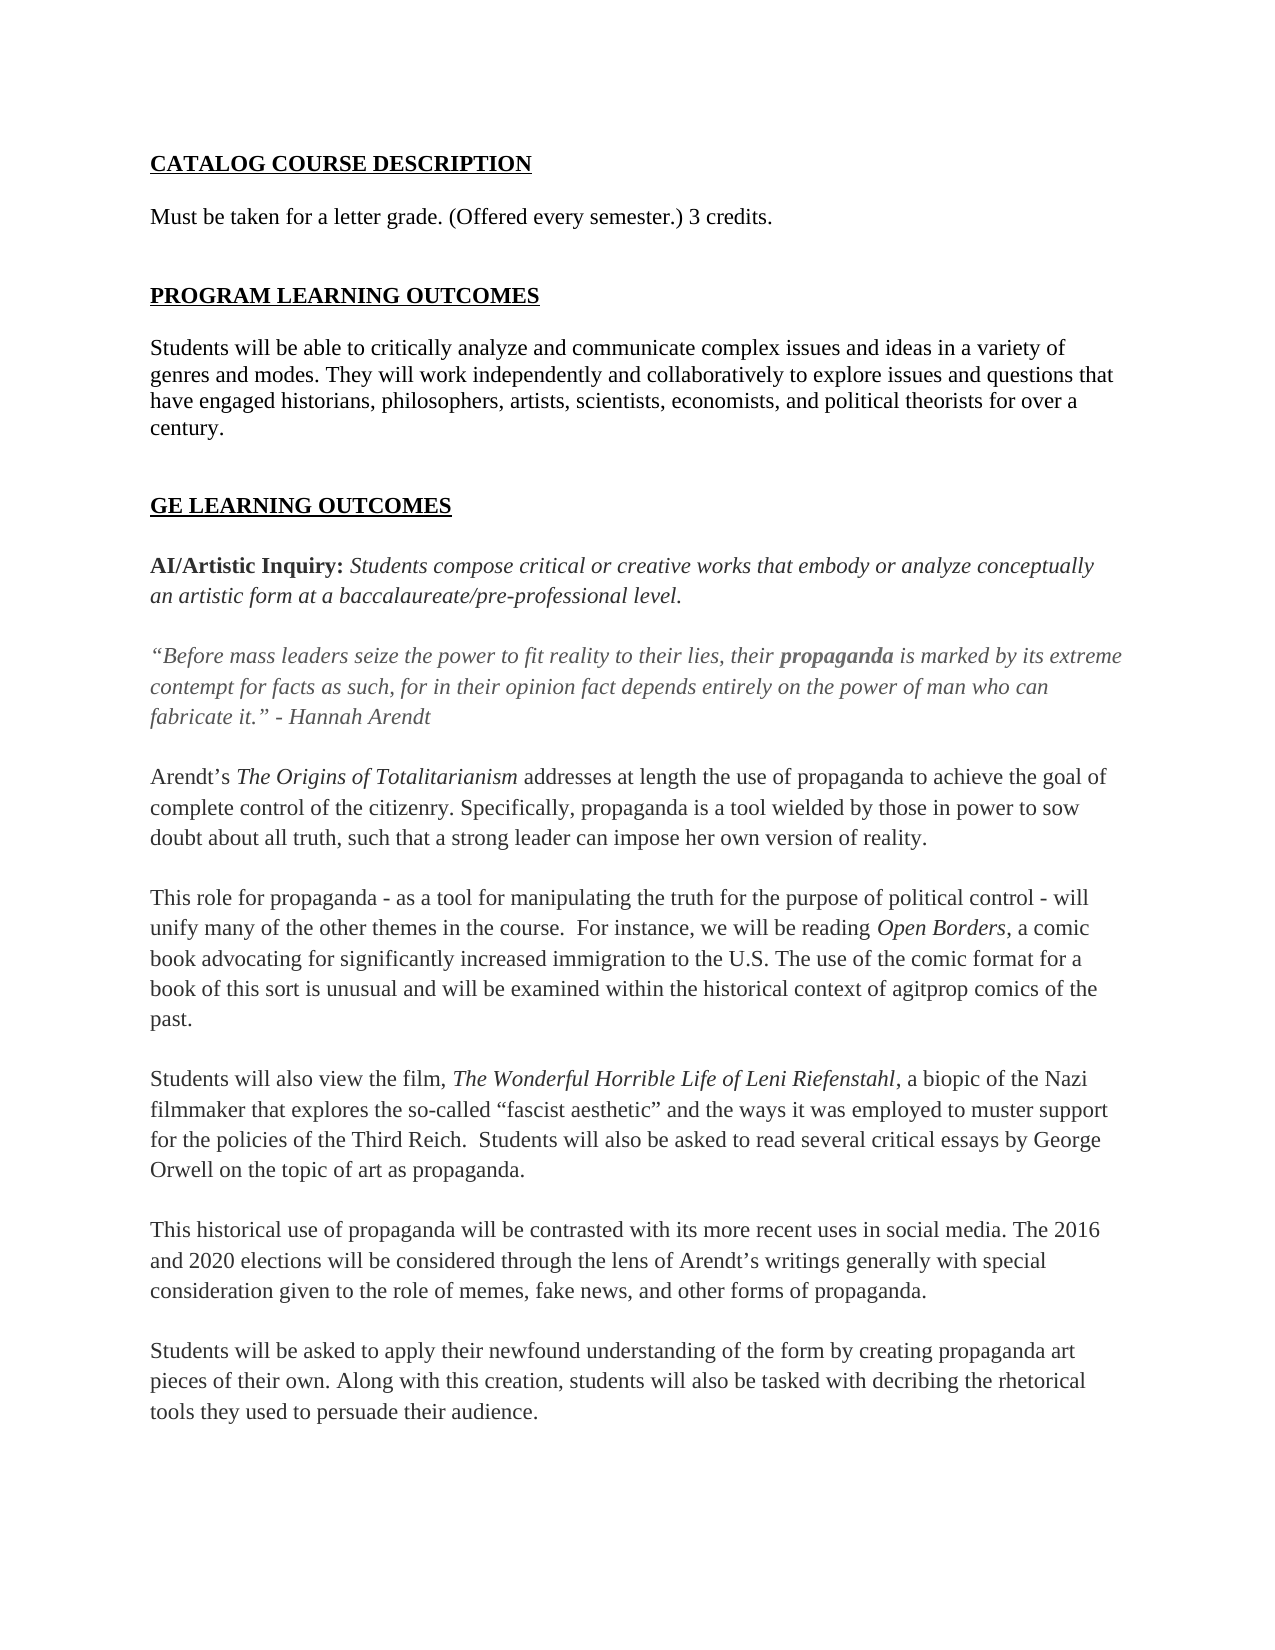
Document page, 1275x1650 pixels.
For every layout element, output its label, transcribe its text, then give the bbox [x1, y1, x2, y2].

text Must be taken for a letter grade. (Offered every semester.) 3 credits. [150, 203, 1125, 229]
text Students will also view the film, The Wonderful Horrible Life of Leni Riefenstahl, a biopic of the Nazi filmmaker that explores the so-called “fascist aesthetic” and the ways it was employed to muster support for the policies of the Third Reich. Students will also be asked to read several critical essays by George Orwell on the topic of art as propaganda. This historical use of propaganda will be contrasted with its more recent uses in social media. The 2016 and 2020 elections will be considered through the lens of Arendt’s writings generally with special consideration given to the role of memes, fake news, and other forms of propaganda. Students will be asked to apply their newfound understanding of the form by creating propaganda art pieces of their own. Along with this creation, students will also be tasked with decribing the rhetorical tools they used to persuade their audience. [150, 1035, 1125, 1424]
text “Before mass leaders seize the power to fit reality to their lies, their propaganda is marked by its extreme contempt for facts as such, for in their opinion fact depends entirely on the power of man who can fabricate it.” - Hannah Arendt Arendt’s The Origins of Totalitarianism addresses at length the use of propaganda to achieve the goal of complete control of the citizenry. Specifically, propaganda is a tool wielded by those in power to sow doubt about all truth, such that a strong leader can impose her own version of reality. [150, 643, 1125, 850]
text Students will be able to critically analyze and communicate complex issues and ideas in a variety of genres and modes. They will work independently and collaboratively to explore issues and questions that have engaged historians, philosophers, artists, scientists, economists, and political theorists for over a century. [150, 334, 1125, 440]
text This role for propaganda - as a tool for manipulating the truth for the purpose of political control - will unify many of the other themes in the course. For instance, we will be reading Open Borders, a comic book advocating for significantly increased immigration to the U.S. The use of the comic format for a book of this sort is unusual and will be examined within the historical context of agitprop comics of the past. [150, 884, 1125, 1031]
text PROGRAM LEARNING OUTCOMES [150, 282, 1125, 308]
text CATALOG COURSE DESCRIPTION [150, 150, 1125, 176]
text GE LEARNING OUTCOMES [150, 493, 1125, 519]
text AI/Artistic Inquiry: Students compose critical or creative works that embody or analyze conceptually an artistic form at a baccalaureate/pre-professional level. [150, 552, 1125, 608]
